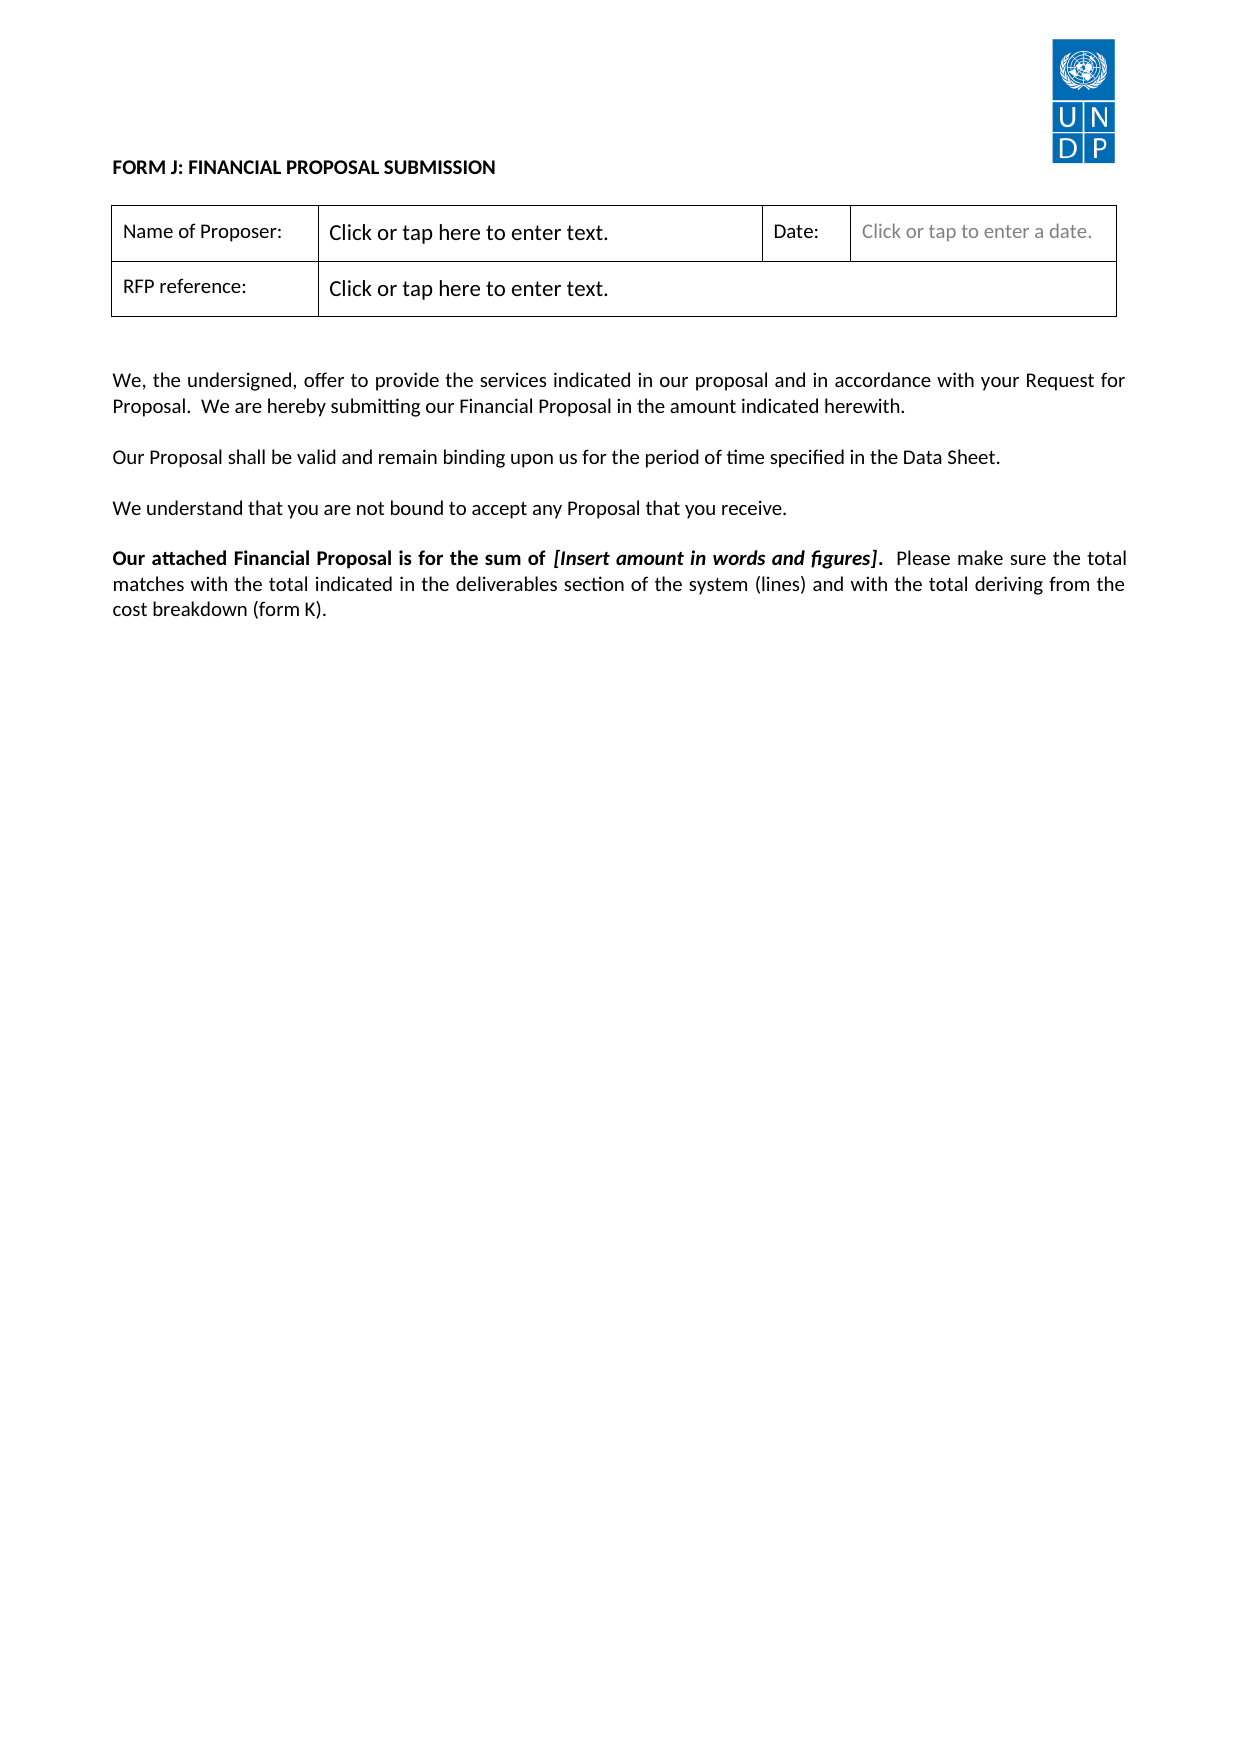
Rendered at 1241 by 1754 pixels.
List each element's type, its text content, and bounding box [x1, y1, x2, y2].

text Our Proposal shall be valid and remain binding upon us for the period of time specified in the Data Sheet. [112, 444, 1128, 469]
text Our attached Financial Proposal is for the sum of [Insert amount in words and figures]. Please make sure the total matches with the total indicated in the deliverables section of the system (lines) and with the total deriving from the cost breakdown (form K). [112, 546, 1128, 622]
table_header Name of Proposer: [112, 206, 318, 261]
text We understand that you are not bound to accept any Proposal that you receive. [112, 495, 1128, 520]
text We, the undersigned, offer to provide the services indicated in our proposal and in accordance with your Request for Proposal. We are hereby submitting our Financial Proposal in the amount indicated herewith. [112, 368, 1128, 418]
table_header Date: [763, 206, 850, 261]
text FORM J: FINANCIAL PROPOSAL SUBMISSION [112, 154, 1128, 179]
table_cell RFP reference: [112, 262, 318, 316]
